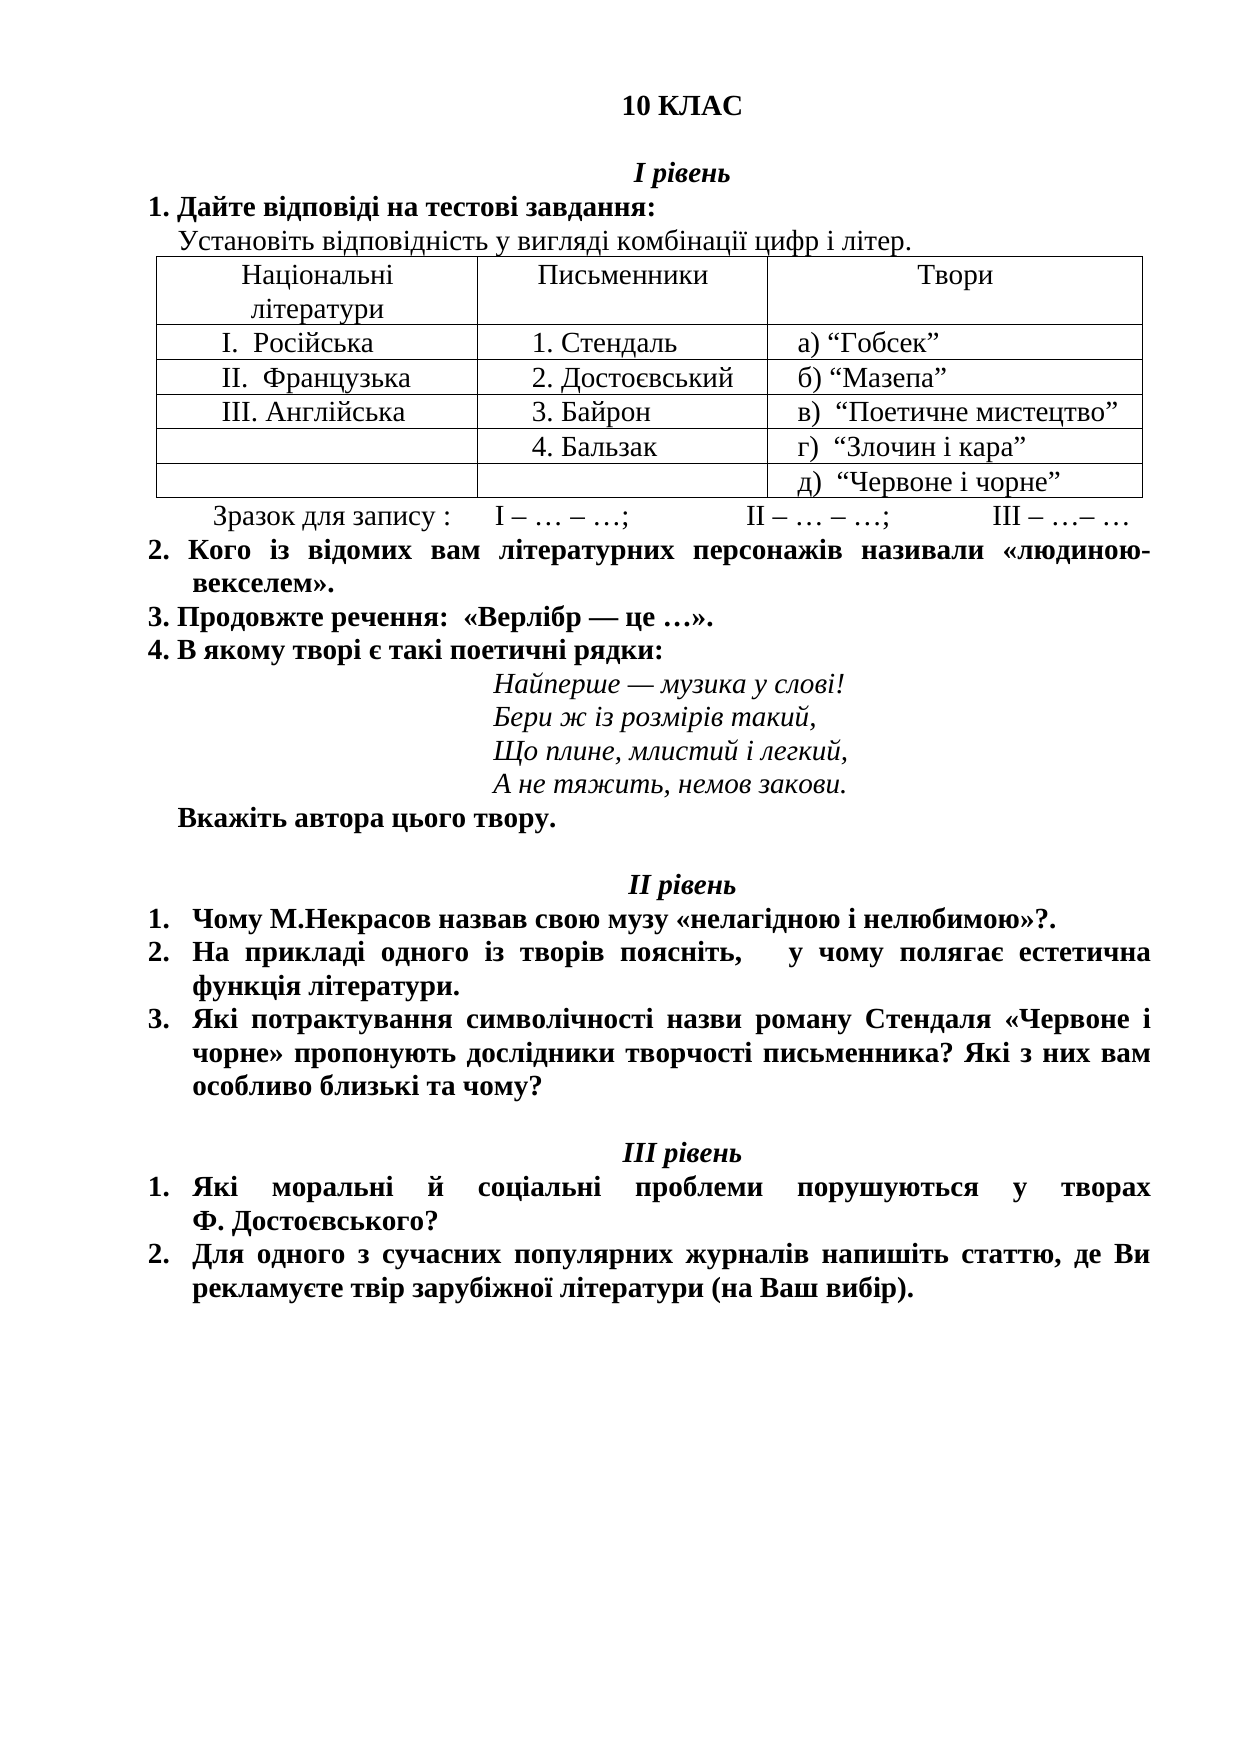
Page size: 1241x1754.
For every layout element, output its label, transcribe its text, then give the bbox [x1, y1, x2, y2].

text 2. Кого із відомих вам літературних персонажів називали «людиною-векселем». [148, 532, 1152, 599]
text Що плине, млистий і легкий, [458, 733, 1152, 767]
table_cell ІІ. Французька [157, 360, 477, 393]
list Чому М.Некрасов назвав свою музу «нелагідною і нелюбимою»?. [148, 901, 1152, 934]
table_cell 2. Достоєвський [478, 360, 767, 393]
table_cell г) “Злочин і кара” [768, 429, 1142, 463]
table_cell [478, 464, 767, 497]
table_cell 4. Бальзак [478, 429, 767, 463]
table_cell [157, 464, 477, 497]
table_header Національні літератури [157, 257, 477, 324]
text 4. В якому творі є такі поетичні рядки: [148, 632, 1152, 666]
table_cell д) “Червоне і чорне” [768, 464, 1142, 497]
table_cell 3. Байрон [478, 395, 767, 428]
table_header Письменники [478, 257, 767, 324]
text 3. Продовжте речення: «Верлібр — це …». [148, 599, 1152, 632]
table_header Твори [768, 257, 1142, 324]
text А не тяжить, немов закови. [458, 767, 1152, 800]
text 10 КЛАС [177, 88, 1152, 122]
list На прикладі одного із творів поясніть, у чому полягає естетична функція літератури. [148, 934, 1152, 1001]
table_cell б) “Мазепа” [768, 360, 1142, 393]
table_cell І. Російська [157, 325, 477, 359]
text Бери ж із розмірів такий, [458, 699, 1152, 733]
list Установіть відповідність у вигляді комбінації цифр і літер. [177, 223, 1152, 256]
table_cell ІІІ. Англійська [157, 395, 477, 428]
table_cell а) “Гобсек” [768, 325, 1142, 359]
table_cell [157, 429, 477, 463]
text ІІІ рівень [177, 1136, 1152, 1169]
text 1. Дайте відповіді на тестові завдання: [148, 189, 1152, 223]
list Які моральні й соціальні проблеми порушуються у творах Ф. Достоєвського? [148, 1169, 1152, 1236]
text Зразок для запису : І – … – …; ІІ – … – …; ІІІ – …– … [177, 498, 1152, 532]
text Найперше — музика у слові! [458, 666, 1152, 699]
list Які потрактування символічності назви роману Стендаля «Червоне і чорне» пропонують дослідники творчості письменника? Які з них вам особливо близькі та чому? [148, 1001, 1152, 1102]
table_cell в) “Поетичне мистецтво” [768, 395, 1142, 428]
text Вкажіть автора цього твору. [177, 800, 1152, 834]
text ІІ рівень [177, 867, 1152, 901]
text І рівень [177, 156, 1152, 189]
table_cell 1. Стендаль [478, 325, 767, 359]
list Для одного з сучасних популярних журналів напишіть статтю, де Ви рекламуєте твір зарубіжної літератури (на Ваш вибір). [148, 1236, 1152, 1303]
